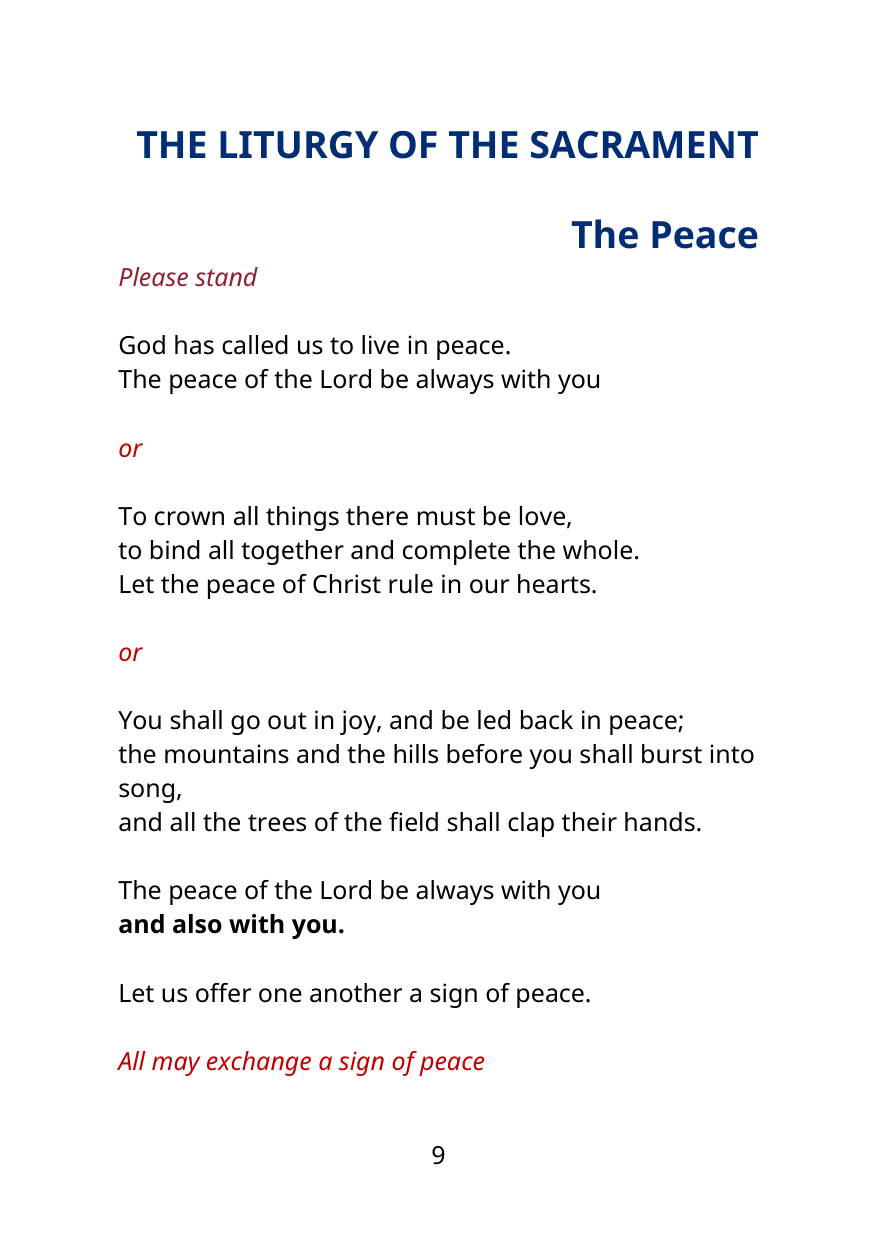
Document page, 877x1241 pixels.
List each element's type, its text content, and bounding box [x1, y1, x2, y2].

text To crown all things there must be love, [118, 498, 759, 532]
text or [118, 634, 759, 669]
text the mountains and the hills before you shall burst into song, [118, 737, 759, 805]
subtitle The Peace [118, 209, 759, 260]
text and all the trees of the field shall clap their hands. [118, 805, 759, 839]
subtitle Please stand [118, 260, 759, 294]
text Let us offer one another a sign of peace. [118, 975, 759, 1009]
text and also with you. [118, 907, 759, 941]
text The peace of the Lord be always with you [118, 362, 759, 396]
text to bind all together and complete the whole. [118, 532, 759, 566]
subtitle THE LITURGY OF THE SACRAMENT [118, 118, 759, 169]
text You shall go out in joy, and be led back in peace; [118, 703, 759, 737]
text All may exchange a sign of peace [118, 1043, 759, 1077]
text Let the peace of Christ rule in our hearts. [118, 566, 759, 601]
text or [118, 430, 759, 464]
text The peace of the Lord be always with you [118, 873, 759, 907]
text God has called us to live in peace. [118, 328, 759, 362]
